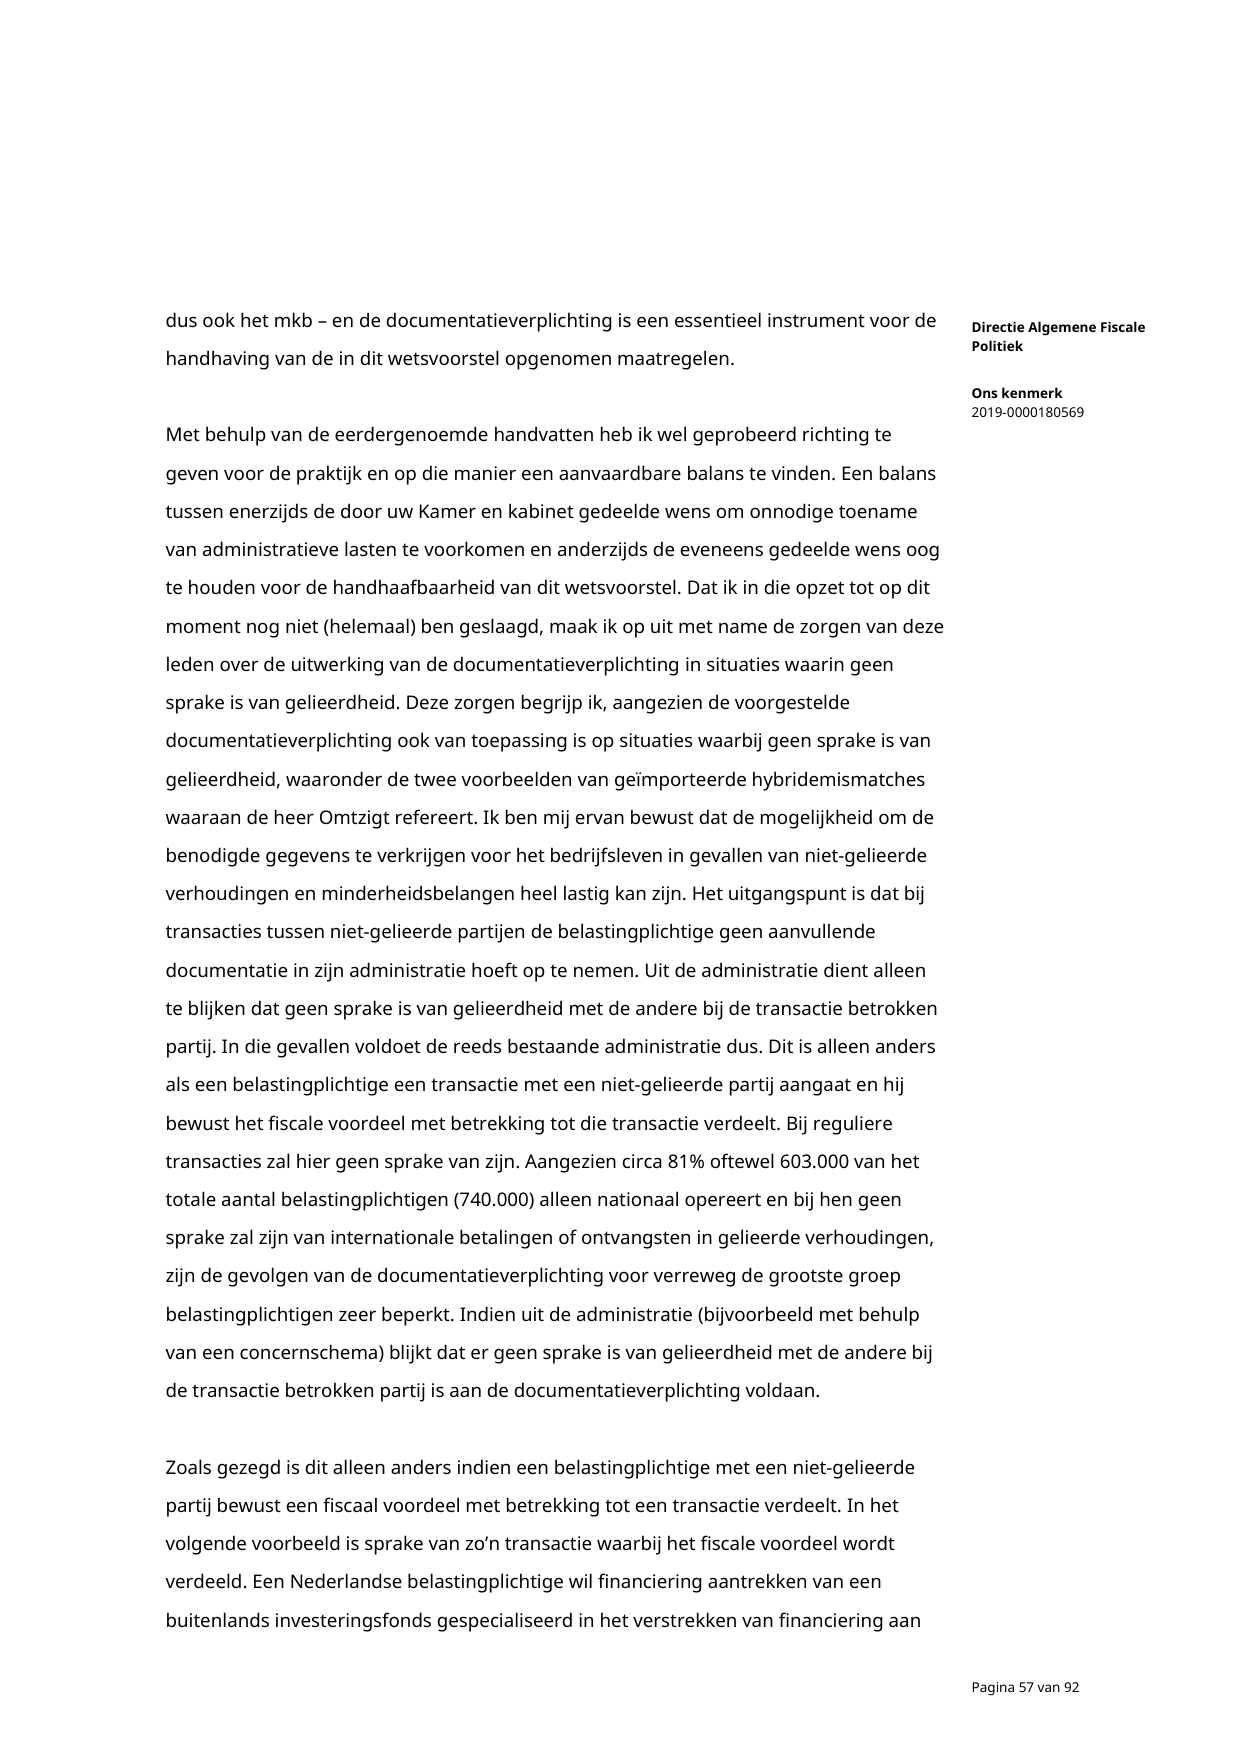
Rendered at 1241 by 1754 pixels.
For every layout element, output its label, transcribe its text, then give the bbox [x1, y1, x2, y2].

text Met behulp van de eerdergenoemde handvatten heb ik wel geprobeerd richting te geven voor de praktijk en op die manier een aanvaardbare balans te vinden. Een balans tussen enerzijds de door uw Kamer en kabinet gedeelde wens om onnodige toename van administratieve lasten te voorkomen en anderzijds de eveneens gedeelde wens oog te houden voor de handhaafbaarheid van dit wetsvoorstel. Dat ik in die opzet tot op dit moment nog niet (helemaal) ben geslaagd, maak ik op uit met name de zorgen van deze leden over de uitwerking van de documentatieverplichting in situaties waarin geen sprake is van gelieerdheid. Deze zorgen begrijp ik, aangezien de voorgestelde documentatieverplichting ook van toepassing is op situaties waarbij geen sprake is van gelieerdheid, waaronder de twee voorbeelden van geïmporteerde hybridemismatches waaraan de heer Omtzigt refereert. Ik ben mij ervan bewust dat de mogelijkheid om de benodigde gegevens te verkrijgen voor het bedrijfsleven in gevallen van niet-gelieerde verhoudingen en minderheidsbelangen heel lastig kan zijn. Het uitgangspunt is dat bij transacties tussen niet-gelieerde partijen de belastingplichtige geen aanvullende documentatie in zijn administratie hoeft op te nemen. Uit de administratie dient alleen te blijken dat geen sprake is van gelieerdheid met de andere bij de transactie betrokken partij. In die gevallen voldoet de reeds bestaande administratie dus. Dit is alleen anders als een belastingplichtige een transactie met een niet-gelieerde partij aangaat en hij bewust het fiscale voordeel met betrekking tot die transactie verdeelt. Bij reguliere transacties zal hier geen sprake van zijn. Aangezien circa 81% oftewel 603.000 van het totale aantal belastingplichtigen (740.000) alleen nationaal opereert en bij hen geen sprake zal zijn van internationale betalingen of ontvangsten in gelieerde verhoudingen, zijn de gevolgen van de documentatieverplichting voor verreweg de grootste groep belastingplichtigen zeer beperkt. Indien uit de administratie (bijvoorbeeld met behulp van een concernschema) blijkt dat er geen sprake is van gelieerdheid met de andere bij de transactie betrokken partij is aan de documentatieverplichting voldaan. [165, 422, 945, 1403]
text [165, 307, 945, 371]
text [165, 1454, 945, 1632]
